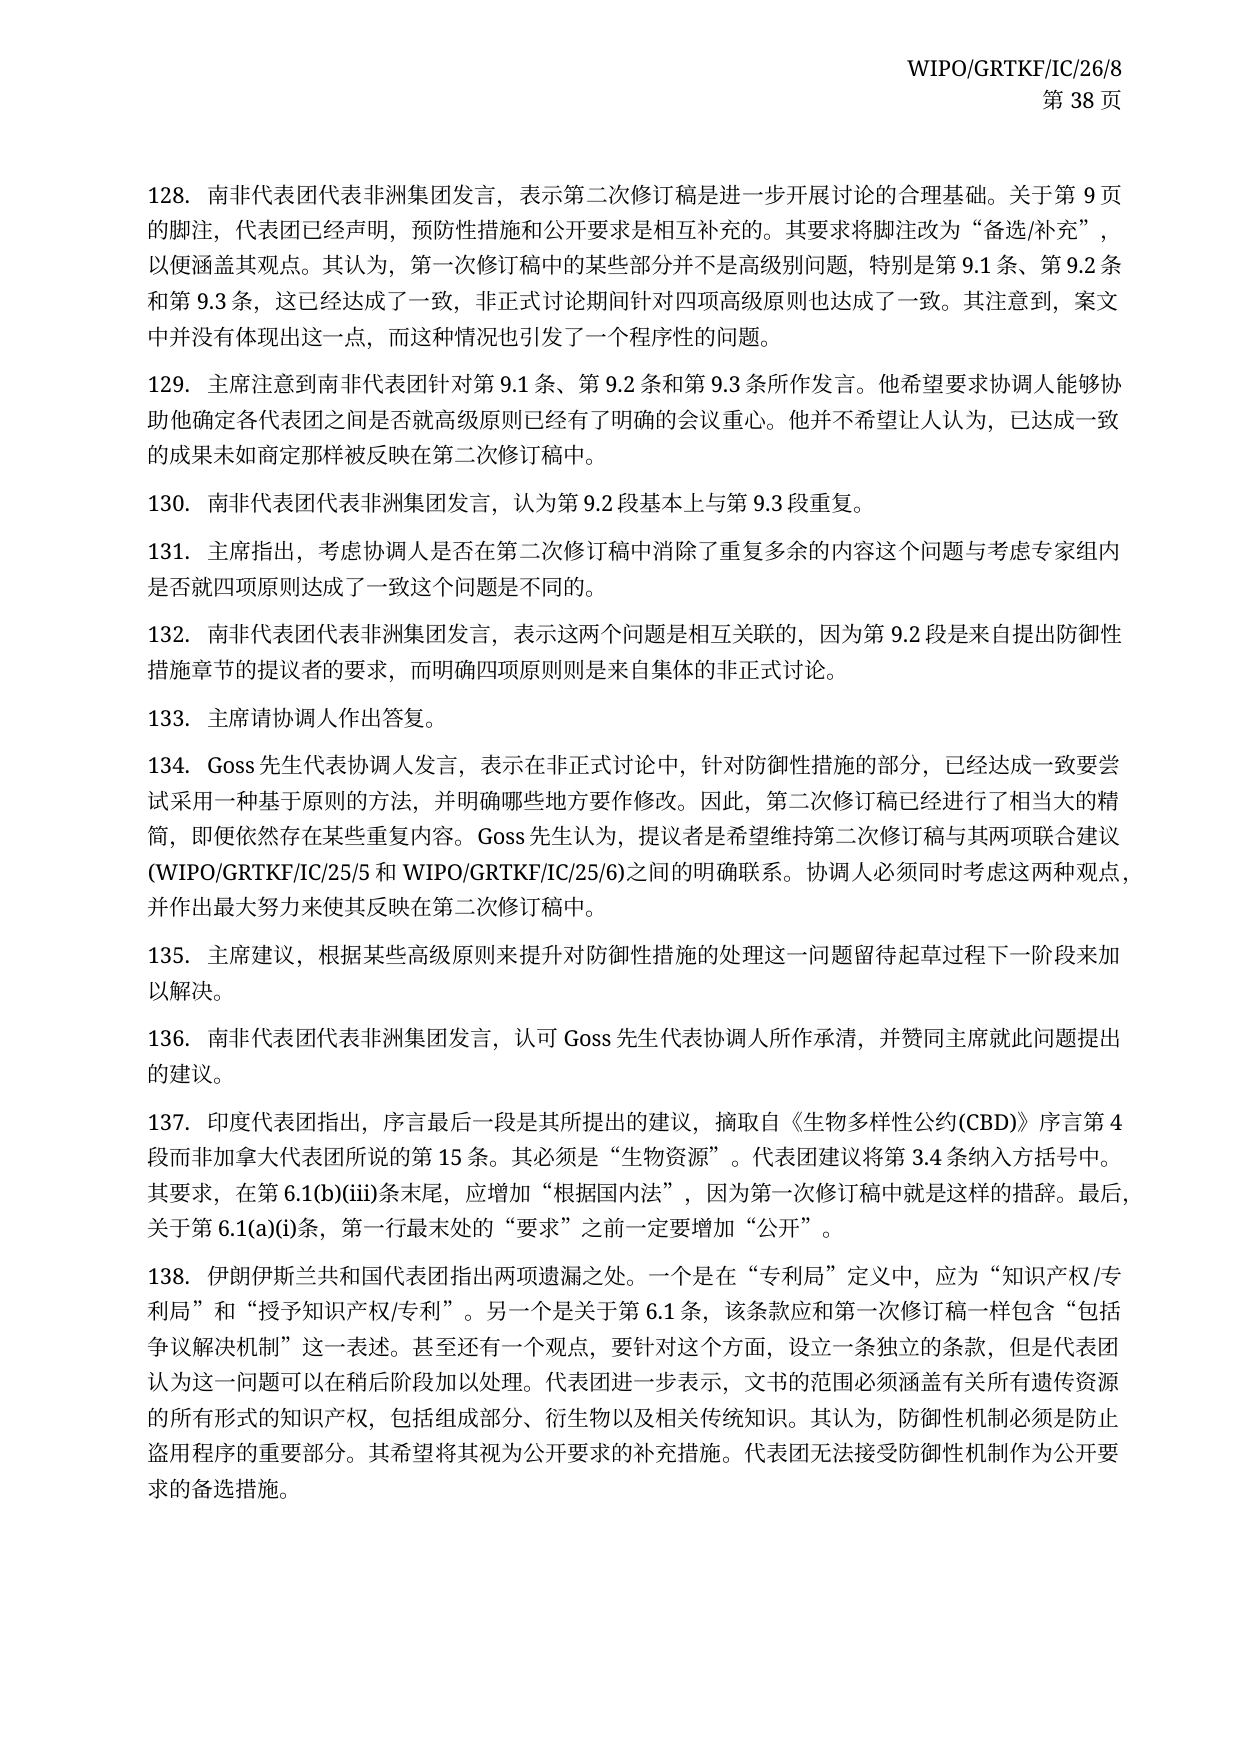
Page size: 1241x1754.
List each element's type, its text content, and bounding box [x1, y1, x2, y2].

text 主席建议，根据某些高级原则来提升对防御性措施的处理这一问题留待起草过程下一阶段来加以解决。 [148, 934, 1122, 1005]
text 主席注意到南非代表团针对第9.1条、第9.2条和第9.3条所作发言。他希望要求协调人能够协助他确定各代表团之间是否就高级原则已经有了明确的会议重心。他并不希望让人认为，已达成一致的成果未如商定那样被反映在第二次修订稿中。 [148, 364, 1122, 470]
text 主席指出，考虑协调人是否在第二次修订稿中消除了重复多余的内容这个问题与考虑专家组内是否就四项原则达成了一致这个问题是不同的。 [148, 530, 1122, 601]
text 南非代表团代表非洲集团发言，认为第9.2段基本上与第9.3段重复。 [148, 482, 1122, 518]
text 南非代表团代表非洲集团发言，表示这两个问题是相互关联的，因为第9.2段是来自提出防御性措施章节的提议者的要求，而明确四项原则则是来自集体的非正式讨论。 [148, 614, 1122, 684]
text 南非代表团代表非洲集团发言，认可Goss先生代表协调人所作承清，并赞同主席就此问题提出的建议。 [148, 1018, 1122, 1089]
text 南非代表团代表非洲集团发言，表示第二次修订稿是进一步开展讨论的合理基础。关于第9页的脚注，代表团已经声明，预防性措施和公开要求是相互补充的。其要求将脚注改为“备选/补充”，以便涵盖其观点。其认为，第一次修订稿中的某些部分并不是高级别问题，特别是第9.1条、第9.2条和第9.3条，这已经达成了一致，非正式讨论期间针对四项高级原则也达成了一致。其注意到，案文中并没有体现出这一点，而这种情况也引发了一个程序性的问题。 [148, 174, 1122, 351]
text 主席请协调人作出答复。 [148, 697, 1122, 732]
text 印度代表团指出，序言最后一段是其所提出的建议，摘取自《生物多样性公约(CBD)》序言第4段而非加拿大代表团所说的第15条。其必须是“生物资源”。代表团建议将第3.4条纳入方括号中。其要求，在第6.1(b)(iii)条末尾，应增加“根据国内法”，因为第一次修订稿中就是这样的措辞。最后，关于第6.1(a)(i)条，第一行最末处的“要求”之前一定要增加“公开”。 [148, 1101, 1122, 1243]
text 伊朗伊斯兰共和国代表团指出两项遗漏之处。一个是在“专利局”定义中，应为“知识产权/专利局”和“授予知识产权/专利”。另一个是关于第6.1条，该条款应和第一次修订稿一样包含“包括争议解决机制”这一表述。甚至还有一个观点，要针对这个方面，设立一条独立的条款，但是代表团认为这一问题可以在稍后阶段加以处理。代表团进一步表示，文书的范围必须涵盖有关所有遗传资源的所有形式的知识产权，包括组成部分、衍生物以及相关传统知识。其认为，防御性机制必须是防止盗用程序的重要部分。其希望将其视为公开要求的补充措施。代表团无法接受防御性机制作为公开要求的备选措施。 [148, 1255, 1122, 1503]
text Goss先生代表协调人发言，表示在非正式讨论中，针对防御性措施的部分，已经达成一致要尝试采用一种基于原则的方法，并明确哪些地方要作修改。因此，第二次修订稿已经进行了相当大的精简，即便依然存在某些重复内容。Goss先生认为，提议者是希望维持第二次修订稿与其两项联合建议(WIPO/GRTKF/IC/25/5和WIPO/GRTKF/IC/25/6)之间的明确联系。协调人必须同时考虑这两种观点，并作出最大努力来使其反映在第二次修订稿中。 [148, 745, 1122, 922]
